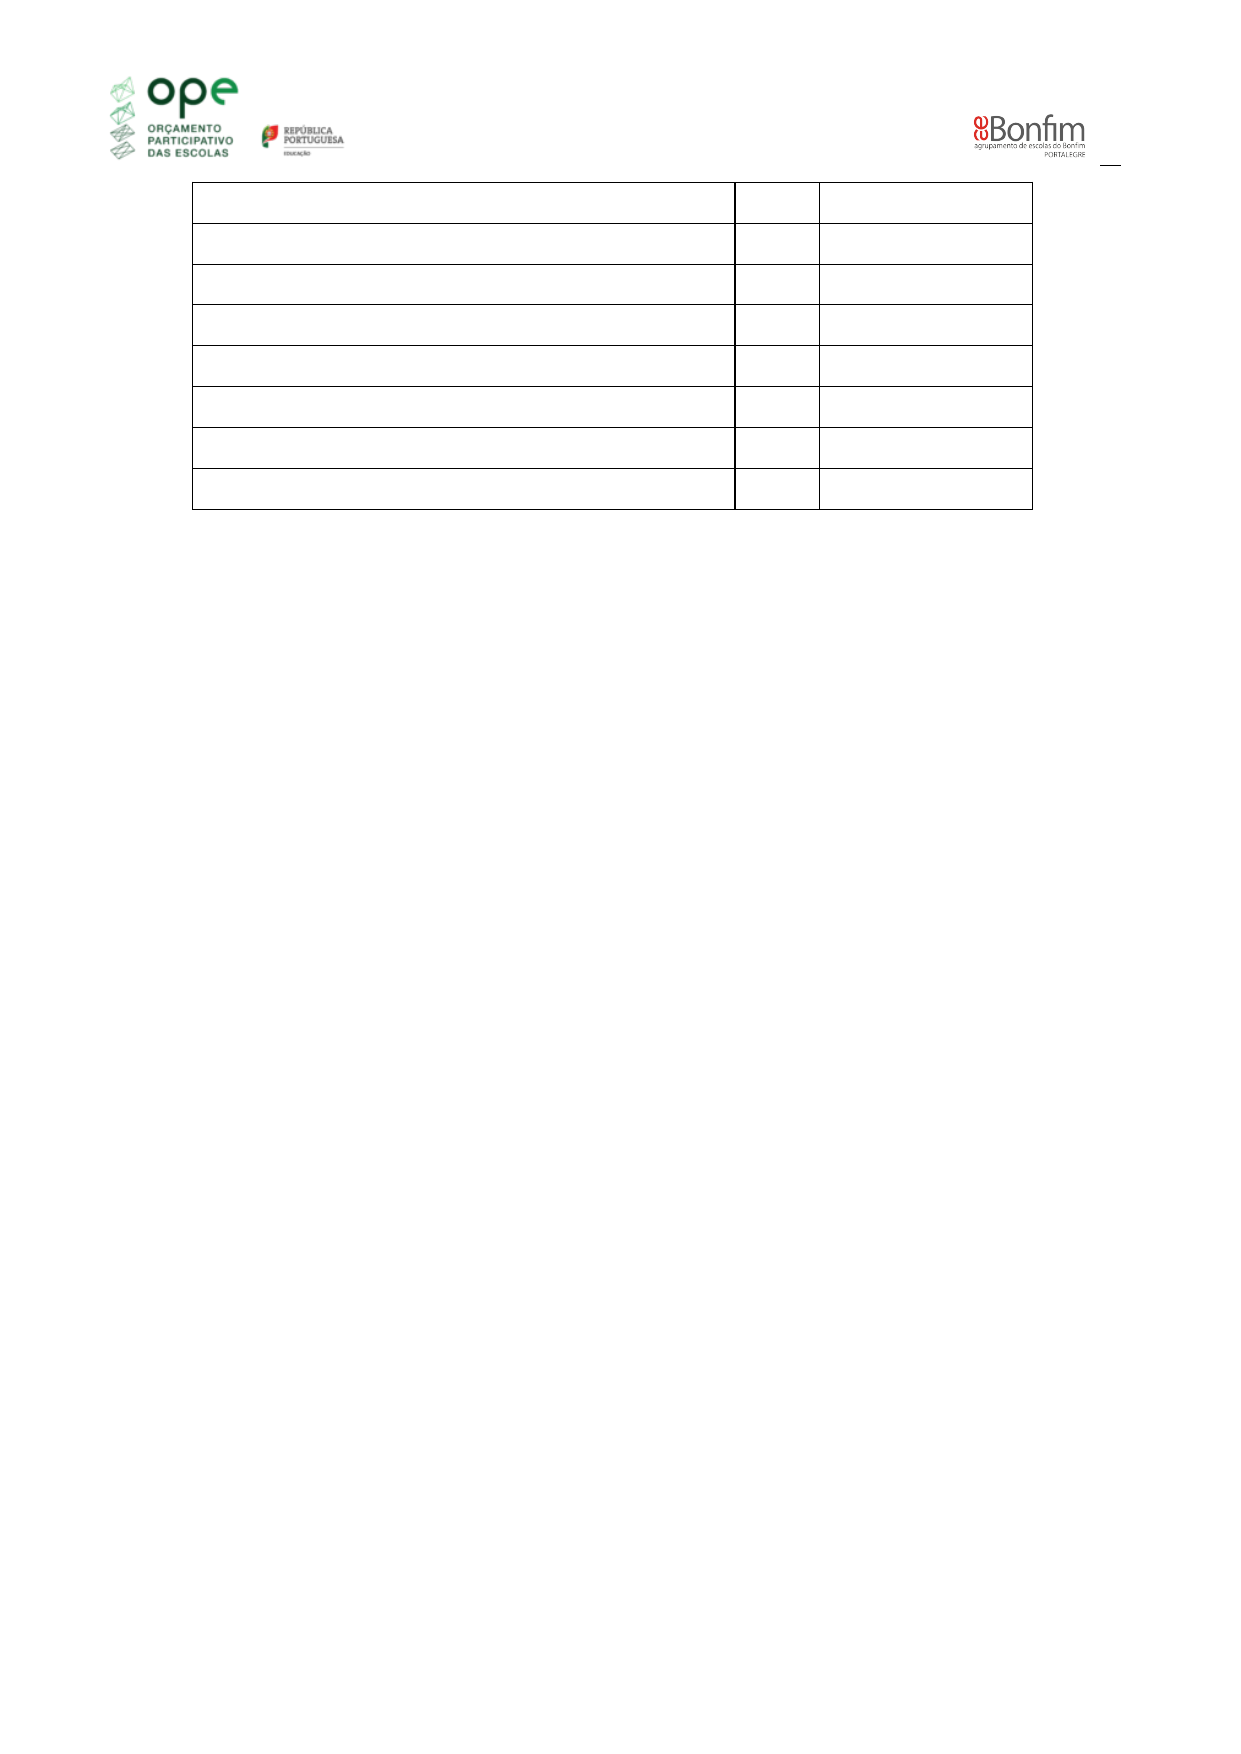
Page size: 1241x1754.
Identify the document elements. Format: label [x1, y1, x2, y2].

table_cell [736, 428, 819, 468]
table_cell [193, 265, 734, 304]
table_cell [820, 428, 1032, 468]
table_cell [193, 428, 734, 468]
table_cell [820, 265, 1032, 304]
picture [957, 111, 1100, 163]
table_cell [193, 387, 734, 427]
table_cell [193, 469, 734, 509]
table_cell [736, 224, 819, 263]
table_cell [736, 469, 819, 509]
table_cell [820, 387, 1032, 427]
table_cell [193, 346, 734, 386]
table_cell [193, 224, 734, 263]
table_cell [820, 224, 1032, 263]
table_cell [820, 305, 1032, 345]
table_cell [820, 183, 1032, 222]
table_cell [736, 346, 819, 386]
table_cell [820, 469, 1032, 509]
table_cell [193, 305, 734, 345]
table_cell [736, 265, 819, 304]
picture [103, 73, 348, 163]
table_cell [736, 183, 819, 222]
table_cell [736, 305, 819, 345]
table_cell [193, 183, 734, 222]
table_cell [736, 387, 819, 427]
table_cell [820, 346, 1032, 386]
